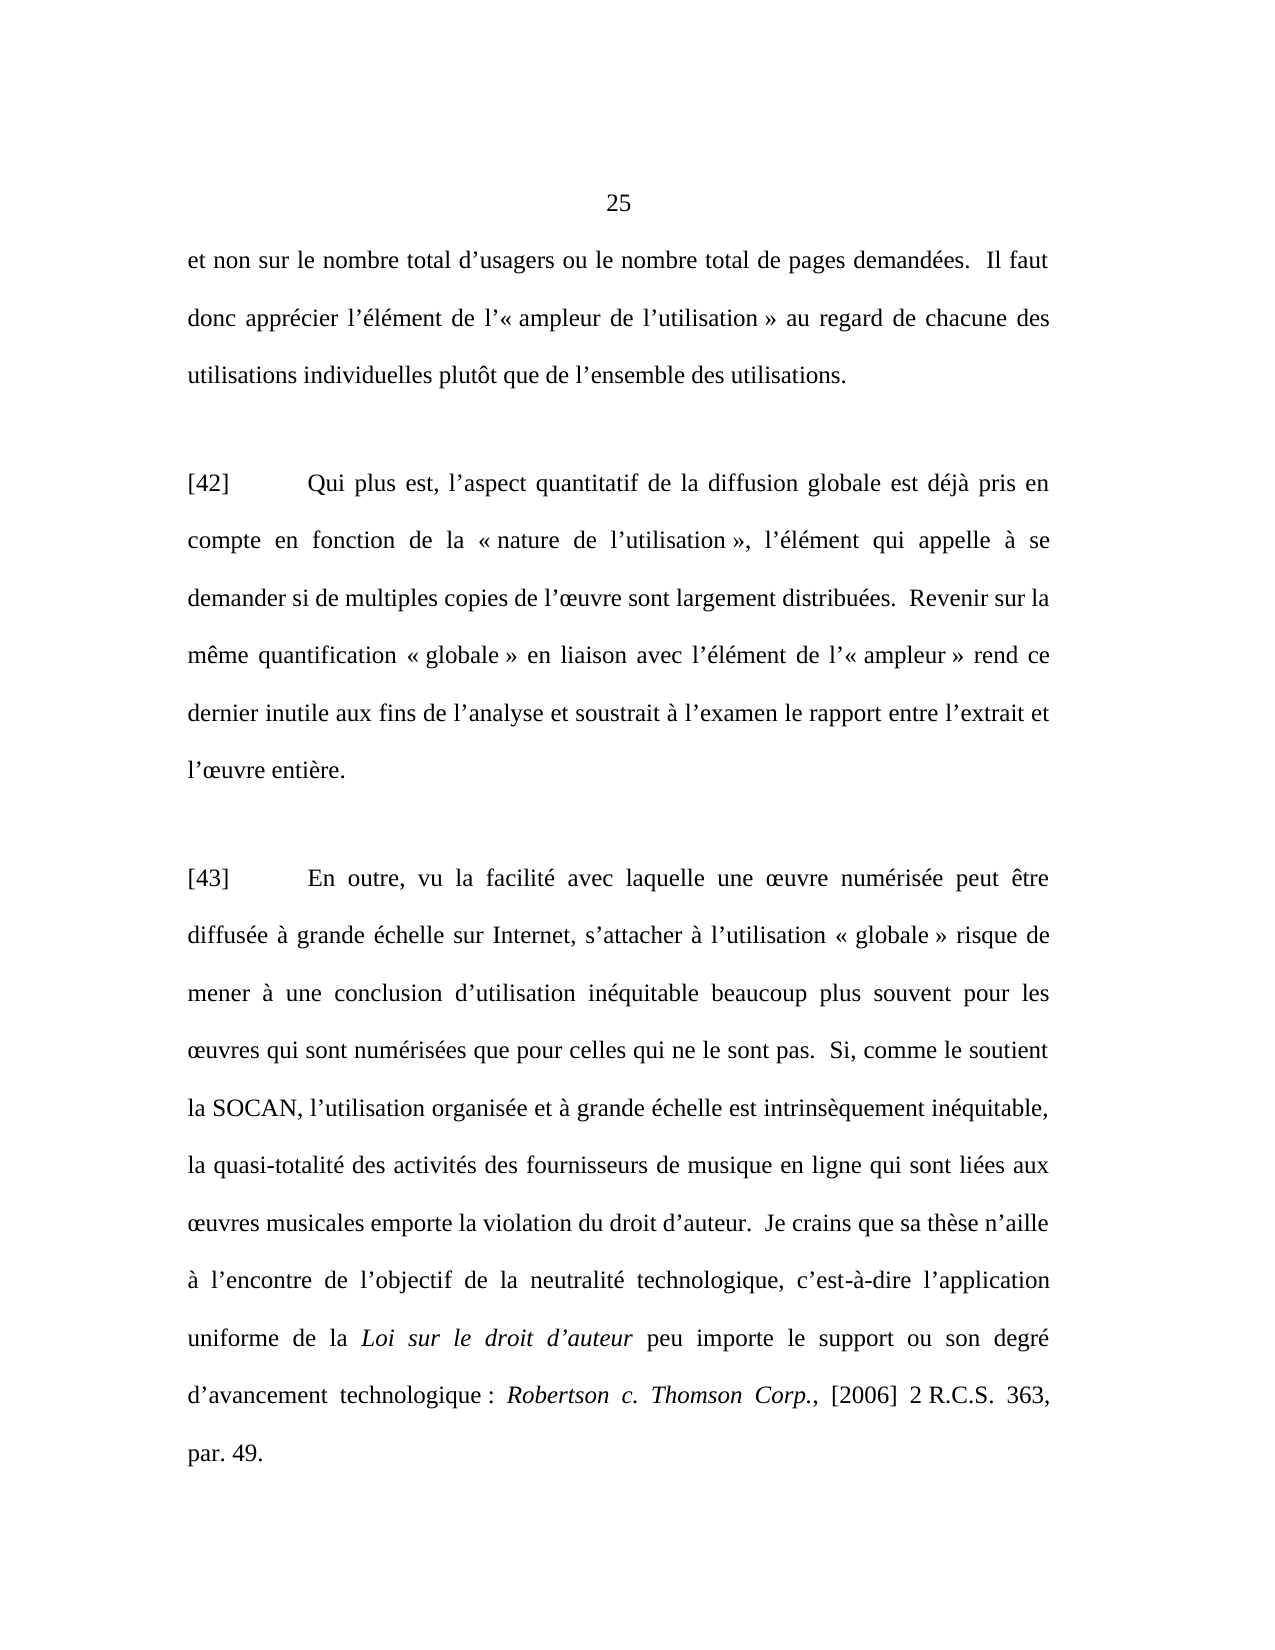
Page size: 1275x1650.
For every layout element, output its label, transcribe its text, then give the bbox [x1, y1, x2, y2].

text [187, 245, 1050, 389]
text En outre, vu la facilité avec laquelle une œuvre numérisée peut être diffusée à grande échelle sur Internet, s’attacher à l’utilisation « globale » risque de mener à une conclusion d’utilisation inéquitable beaucoup plus souvent pour les œuvres qui sont numérisées que pour celles qui ne le sont pas. Si, comme le soutient la SOCAN, l’utilisation organisée et à grande échelle est intrinsèquement inéquitable, la quasi-totalité des activités des fournisseurs de musique en ligne qui sont liées aux œuvres musicales emporte la violation du droit d’auteur. Je crains que sa thèse n’aille à l’encontre de l’objectif de la neutralité technologique, c’est-à-dire l’application uniforme de la Loi sur le droit d’auteur peu importe le support ou son degré d’avancement technologique : Robertson c. Thomson Corp., [2006] 2 R.C.S. 363, par. 49. [187, 863, 1050, 1466]
text Qui plus est, l’aspect quantitatif de la diffusion globale est déjà pris en compte en fonction de la « nature de l’utilisation », l’élément qui appelle à se demander si de multiples copies de l’œuvre sont largement distribuées. Revenir sur la même quantification « globale » en liaison avec l’élément de l’« ampleur » rend ce dernier inutile aux fins de l’analyse et soustrait à l’examen le rapport entre l’extrait et l’œuvre entière. [187, 468, 1050, 784]
